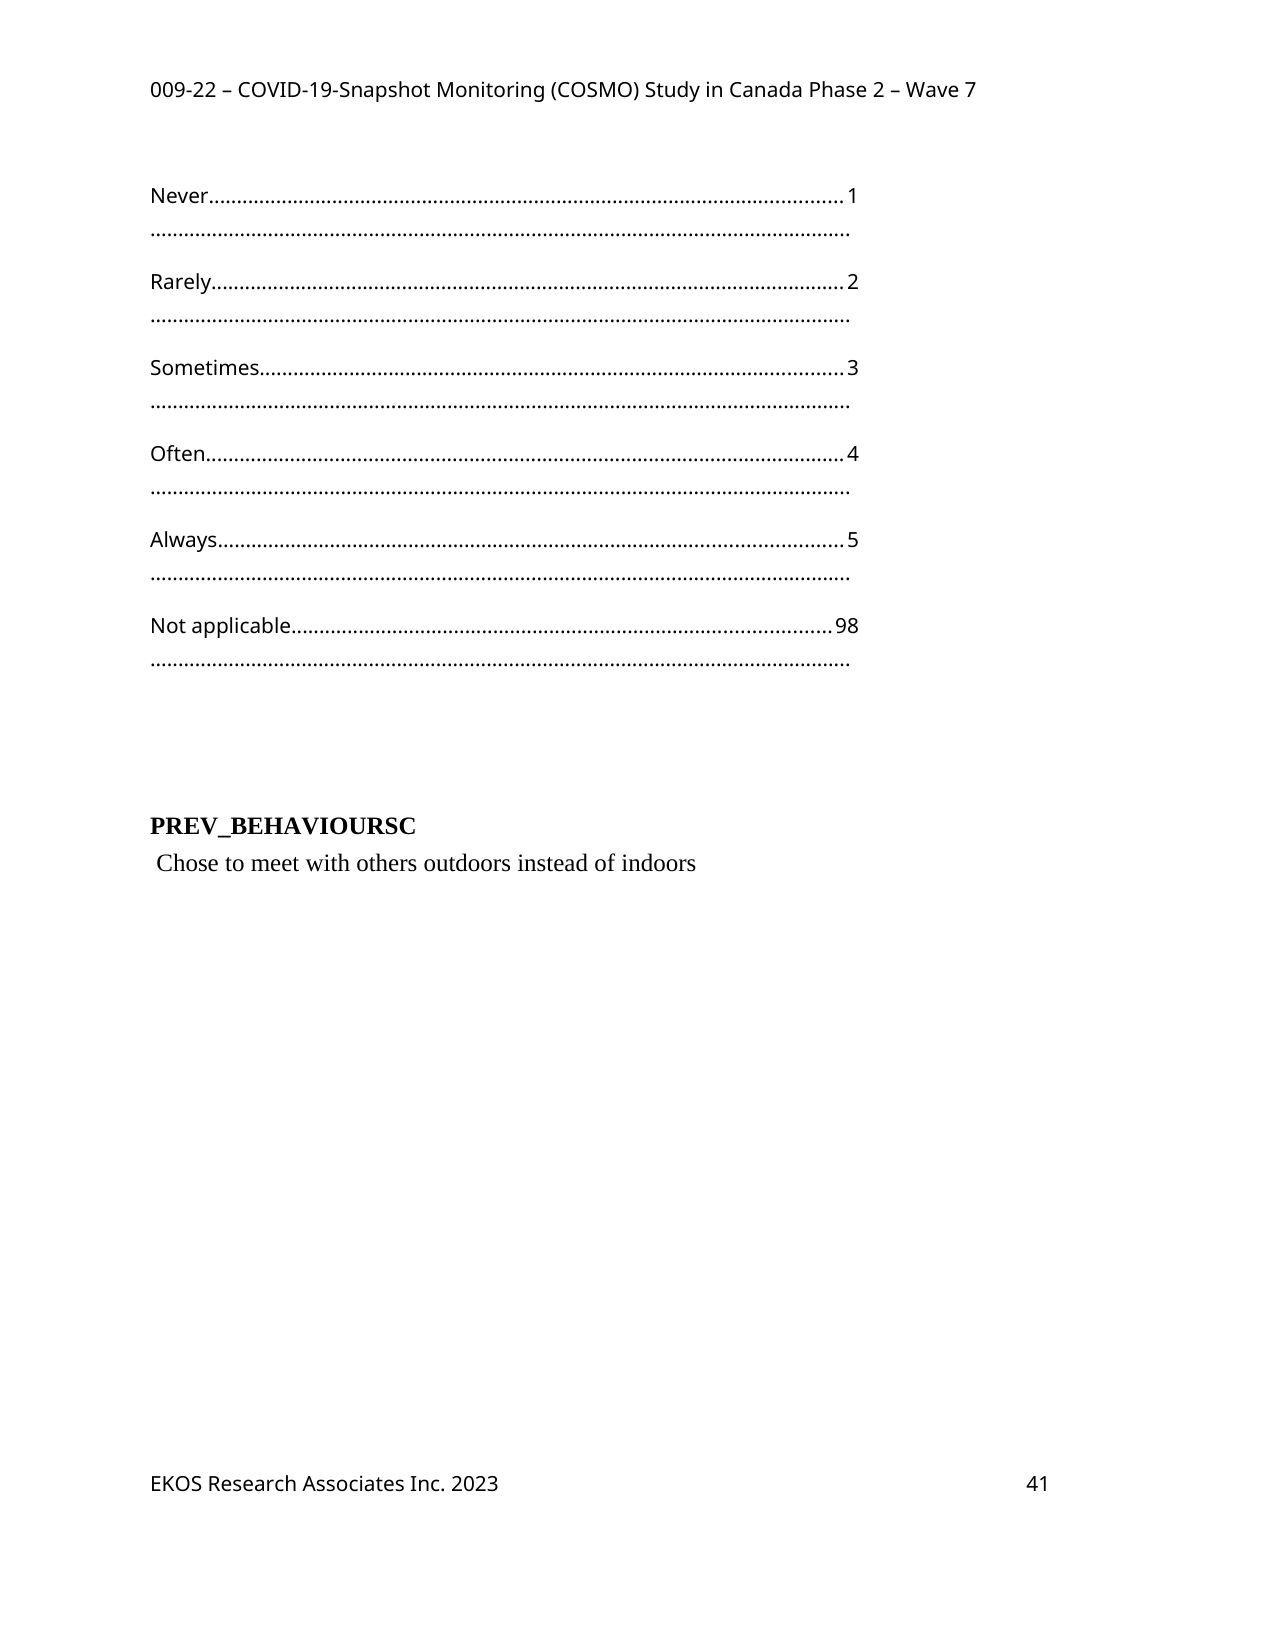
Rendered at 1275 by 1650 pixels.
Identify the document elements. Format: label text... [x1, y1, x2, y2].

text Often 4 [150, 439, 906, 500]
text Never 1 [150, 181, 906, 242]
text PREV_BEHAVIOURSC [150, 811, 1125, 840]
text Sometimes 3 [150, 353, 906, 414]
text Always 5 [150, 525, 906, 586]
text Rarely 2 [150, 267, 906, 328]
text Chose to meet with others outdoors instead of indoors [150, 848, 1125, 877]
text Not applicable 98 [150, 611, 906, 672]
